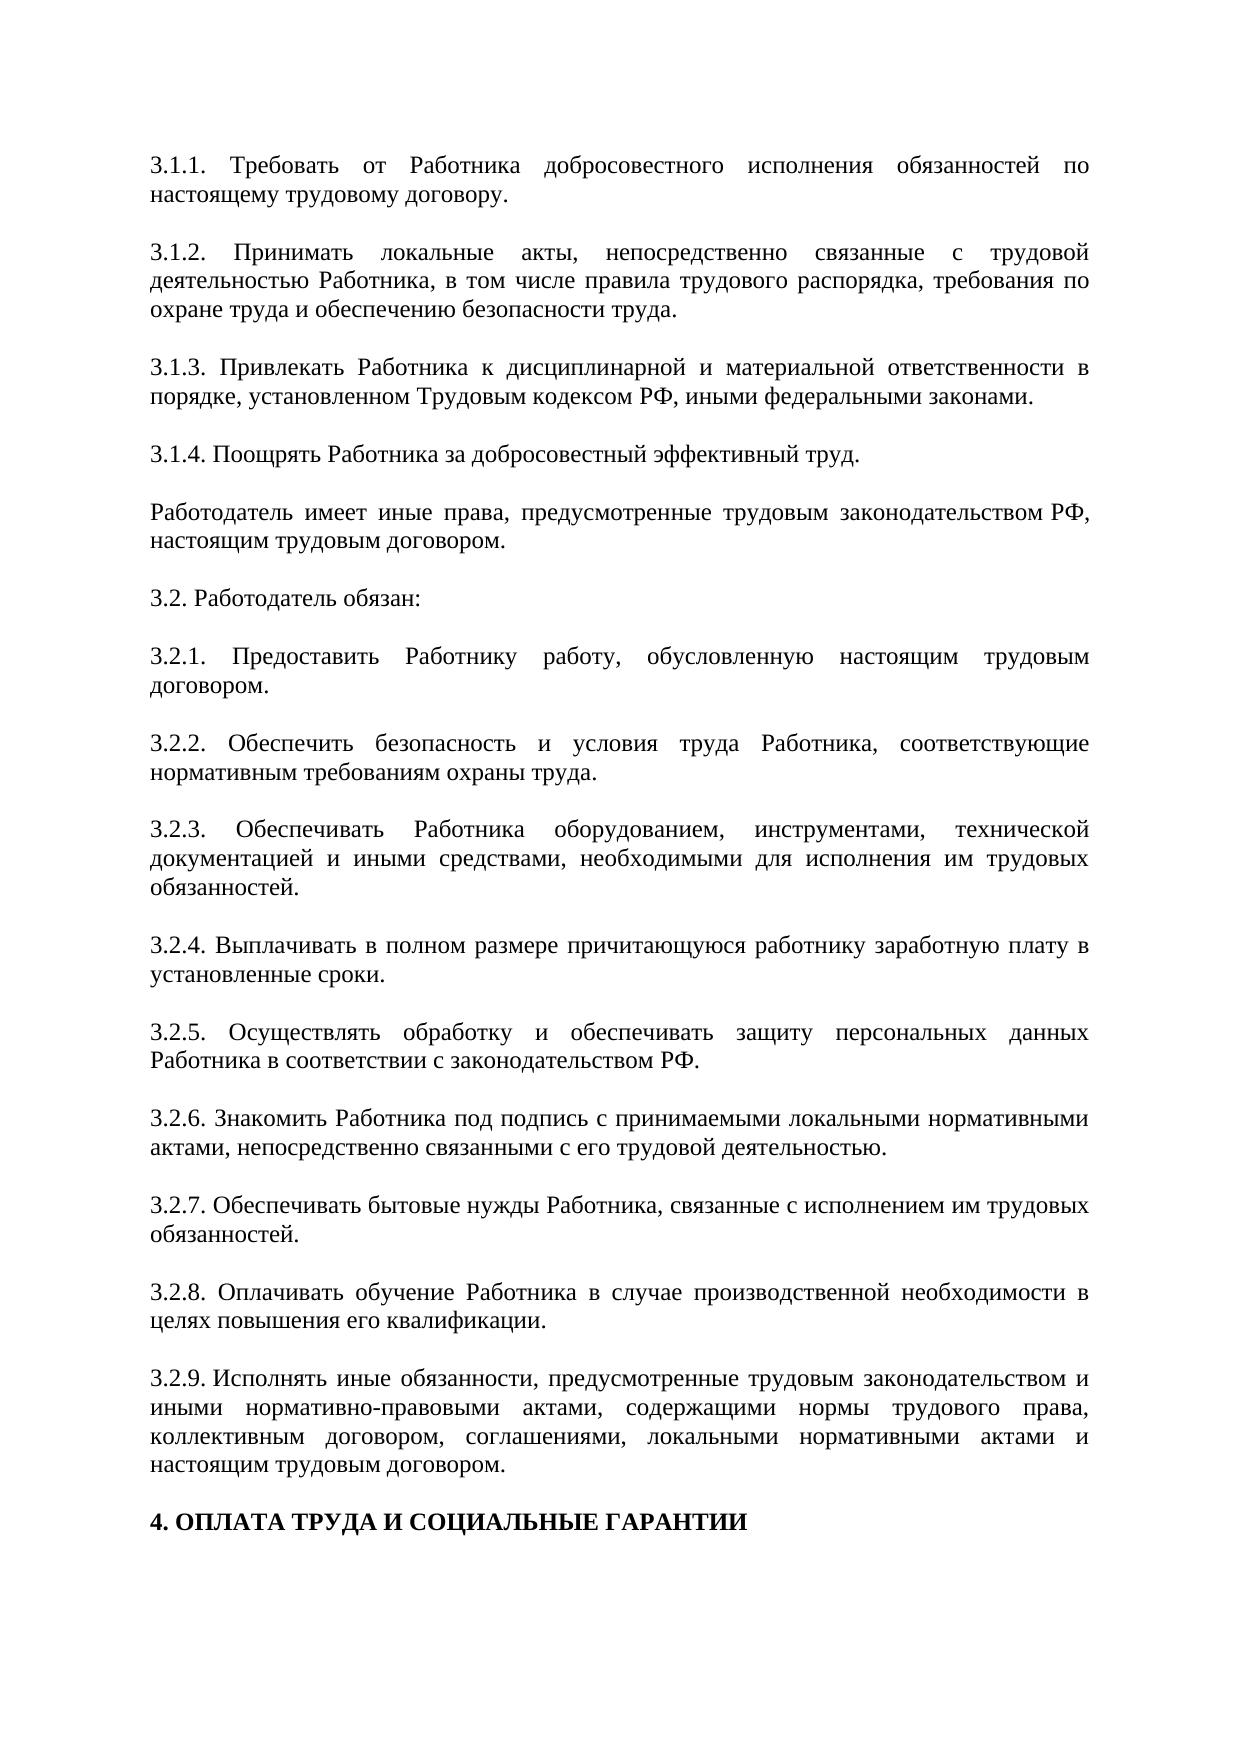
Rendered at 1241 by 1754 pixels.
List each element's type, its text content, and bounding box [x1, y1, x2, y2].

text 3.1.2. Принимать локальные акты, непосредственно связанные с трудовой деятельностью Работника, в том числе правила трудового распорядка, требования по охране труда и обеспечению безопасности труда. [150, 237, 1090, 323]
text 3.1.3. Привлекать Работника к дисциплинарной и материальной ответственности в порядке, установленном Трудовым кодексом РФ, иными федеральными законами. [150, 352, 1090, 409]
text 3.2.4. Выплачивать в полном размере причитающуюся работнику заработную плату в установленные сроки. [150, 930, 1090, 987]
text 3.2.8. Оплачивать обучение Работника в случае производственной необходимости в целях повышения его квалификации. [150, 1277, 1090, 1334]
text 3.2.7. Обеспечивать бытовые нужды Работника, связанные с исполнением им трудовых обязанностей. [150, 1190, 1090, 1247]
text 3.2.2. Обеспечить безопасность и условия труда Работника, соответствующие нормативным требованиям охраны труда. [150, 728, 1090, 785]
text 3.2.6. Знакомить Работника под подпись с принимаемыми локальными нормативными актами, непосредственно связанными с его трудовой деятельностью. [150, 1103, 1090, 1161]
text 3.2.1. Предоставить Работнику работу, обусловленную настоящим трудовым договором. [150, 641, 1090, 699]
text 3.1.4. Поощрять Работника за добросовестный эффективный труд. [150, 439, 1090, 467]
text 3.1.1. Требовать от Работника добросовестного исполнения обязанностей по настоящему трудовому договору. [150, 150, 1090, 207]
text Работодатель имеет иные права, предусмотренные трудовым законодательством РФ, настоящим трудовым договором. [150, 497, 1090, 554]
text 4. ОПЛАТА ТРУДА И СОЦИАЛЬНЫЕ ГАРАНТИИ [150, 1507, 1090, 1536]
text 3.2.5. Осуществлять обработку и обеспечивать защиту персональных данных Работника в соответствии с законодательством РФ. [150, 1017, 1090, 1074]
text 3.2.3. Обеспечивать Работника оборудованием, инструментами, технической документацией и иными средствами, необходимыми для исполнения им трудовых обязанностей. [150, 814, 1090, 901]
text 3.2. Работодатель обязан: [150, 583, 1090, 612]
text 3.2.9. Исполнять иные обязанности, предусмотренные трудовым законодательством и иными нормативно-правовыми актами, содержащими нормы трудового права, коллективным договором, соглашениями, локальными нормативными актами и настоящим трудовым договором. [150, 1363, 1090, 1478]
